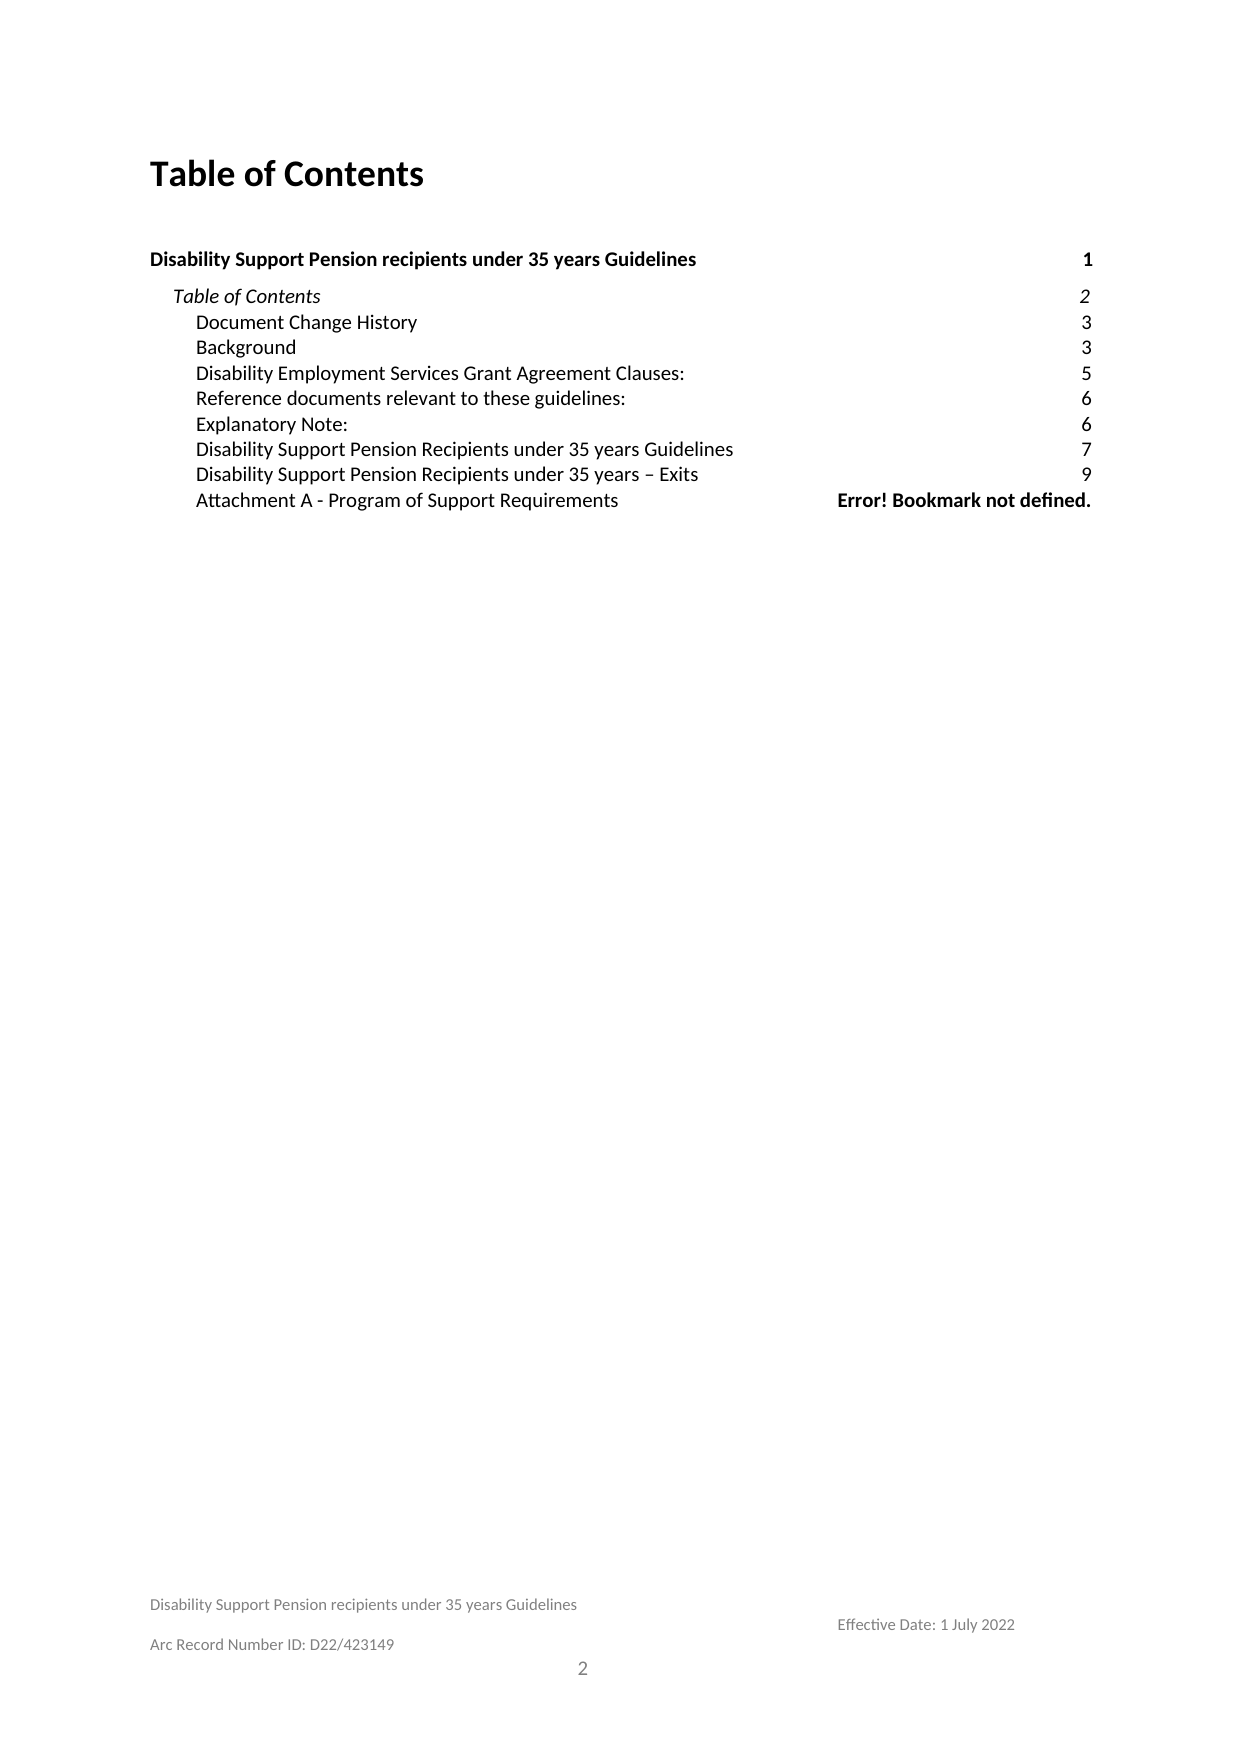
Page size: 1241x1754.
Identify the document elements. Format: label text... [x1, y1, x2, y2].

text Attachment A - Program of Support Requirements Error! Bookmark not defined. [196, 487, 1093, 512]
text Reference documents relevant to these guidelines: 6 [196, 385, 1093, 411]
text Explanatory Note: 6 [196, 411, 1093, 436]
text Disability Support Pension Recipients under 35 years Guidelines 7 [196, 436, 1093, 462]
text Disability Support Pension recipients under 35 years Guidelines 1 [150, 246, 1093, 271]
text Document Change History 3 [196, 309, 1093, 334]
subtitle Table of Contents [150, 150, 1093, 196]
text Disability Employment Services Grant Agreement Clauses: 5 [196, 360, 1093, 385]
text Background 3 [196, 334, 1093, 360]
text Disability Support Pension Recipients under 35 years – Exits 9 [196, 462, 1093, 487]
text Table of Contents 2 [173, 284, 1093, 309]
